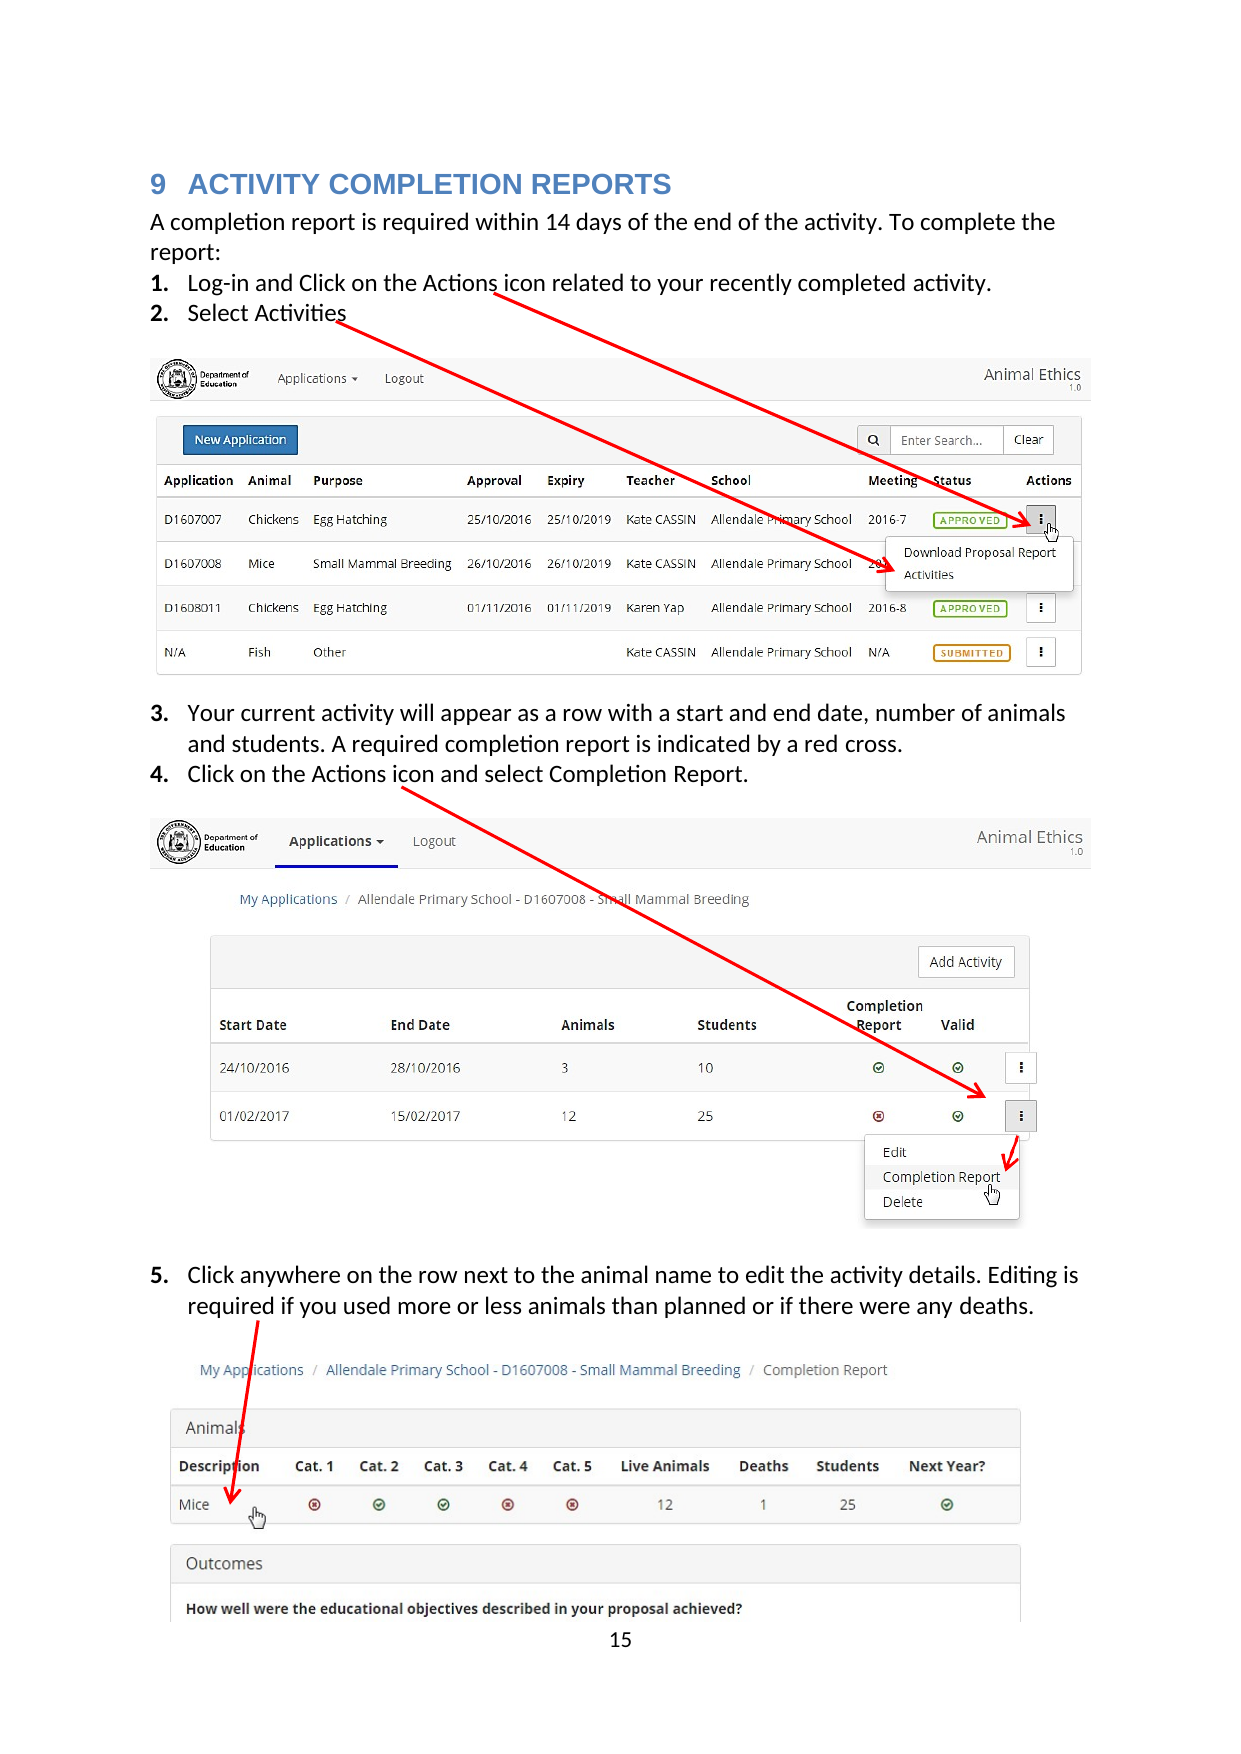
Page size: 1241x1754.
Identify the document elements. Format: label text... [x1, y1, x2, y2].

list Click on the Actions icon and select Completion Report. [150, 758, 1155, 788]
list Your current activity will appear as a row with a start and end date, number of animals and students. A required completion report is indicated by a red cross. [150, 697, 1067, 758]
list Click anywhere on the row next to the animal name to edit the activity details. Editing is required if you used more or less animals than planned or if there were any deaths. [150, 1259, 1086, 1320]
picture [150, 358, 1091, 676]
subtitle ACTIVITY COMPLETION REPORTS [150, 167, 1155, 200]
list Log-in and Click on the Actions icon related to your recently completed activity. [150, 267, 1155, 297]
text A completion report is required within 14 days of the end of the activity. To complete the report: [150, 206, 1069, 267]
list Select Activities [150, 297, 1155, 328]
picture [170, 1364, 1022, 1622]
picture [150, 818, 1091, 1229]
